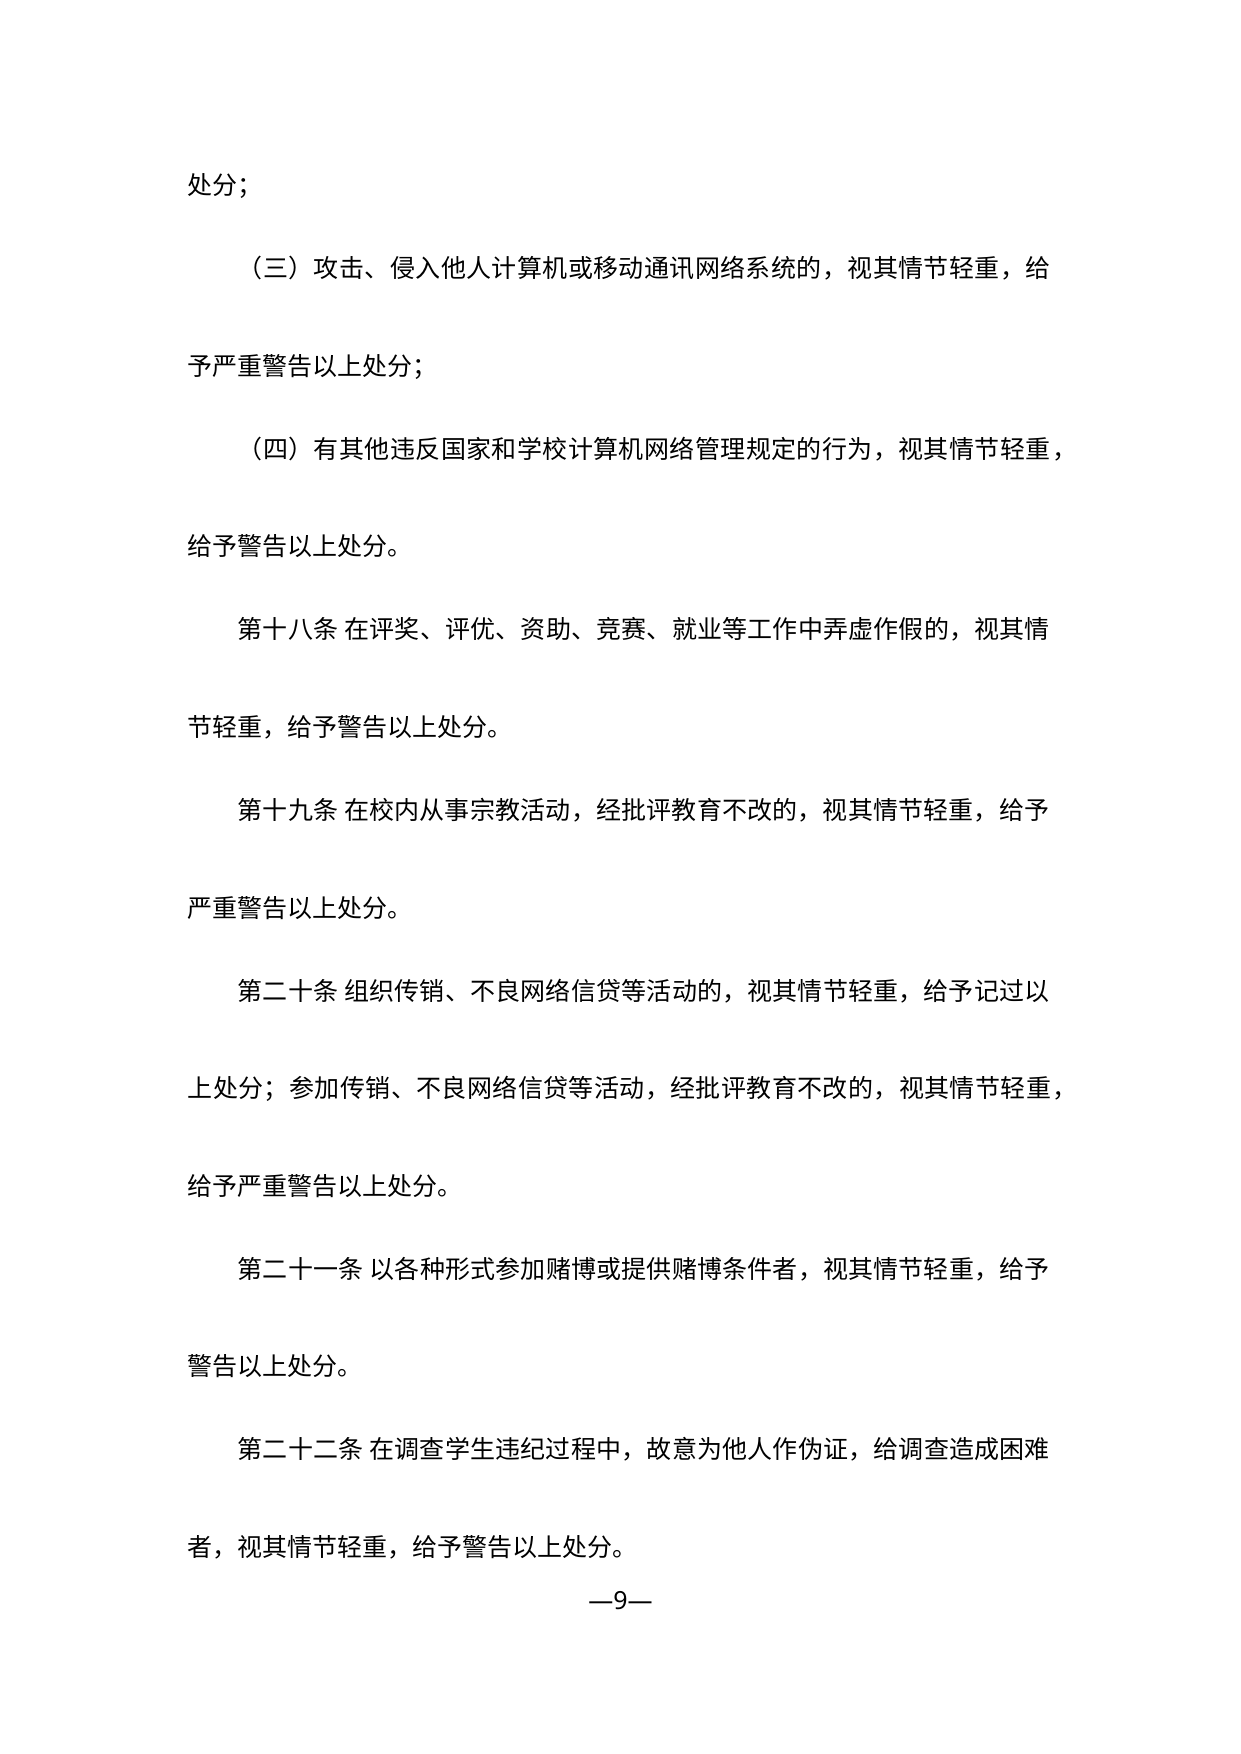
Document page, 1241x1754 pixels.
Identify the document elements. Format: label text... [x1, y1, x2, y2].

text 第二十一条 以各种形式参加赌博或提供赌博条件者，视其情节轻重，给予警告以上处分。 [187, 1235, 1053, 1397]
text （四）有其他违反国家和学校计算机网络管理规定的行为，视其情节轻重，给予警告以上处分。 [187, 415, 1053, 577]
text （三）攻击、侵入他人计算机或移动通讯网络系统的，视其情节轻重，给予严重警告以上处分； [187, 234, 1053, 397]
text 第十九条 在校内从事宗教活动，经批评教育不改的，视其情节轻重，给予严重警告以上处分。 [187, 776, 1053, 939]
text 第二十二条 在调查学生违纪过程中，故意为他人作伪证，给调查造成困难者，视其情节轻重，给予警告以上处分。 [187, 1416, 1053, 1578]
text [187, 151, 1053, 216]
text 第二十条 组织传销、不良网络信贷等活动的，视其情节轻重，给予记过以上处分；参加传销、不良网络信贷等活动，经批评教育不改的，视其情节轻重，给予严重警告以上处分。 [187, 957, 1053, 1217]
text 第十八条 在评奖、评优、资助、竞赛、就业等工作中弄虚作假的，视其情节轻重，给予警告以上处分。 [187, 596, 1053, 758]
